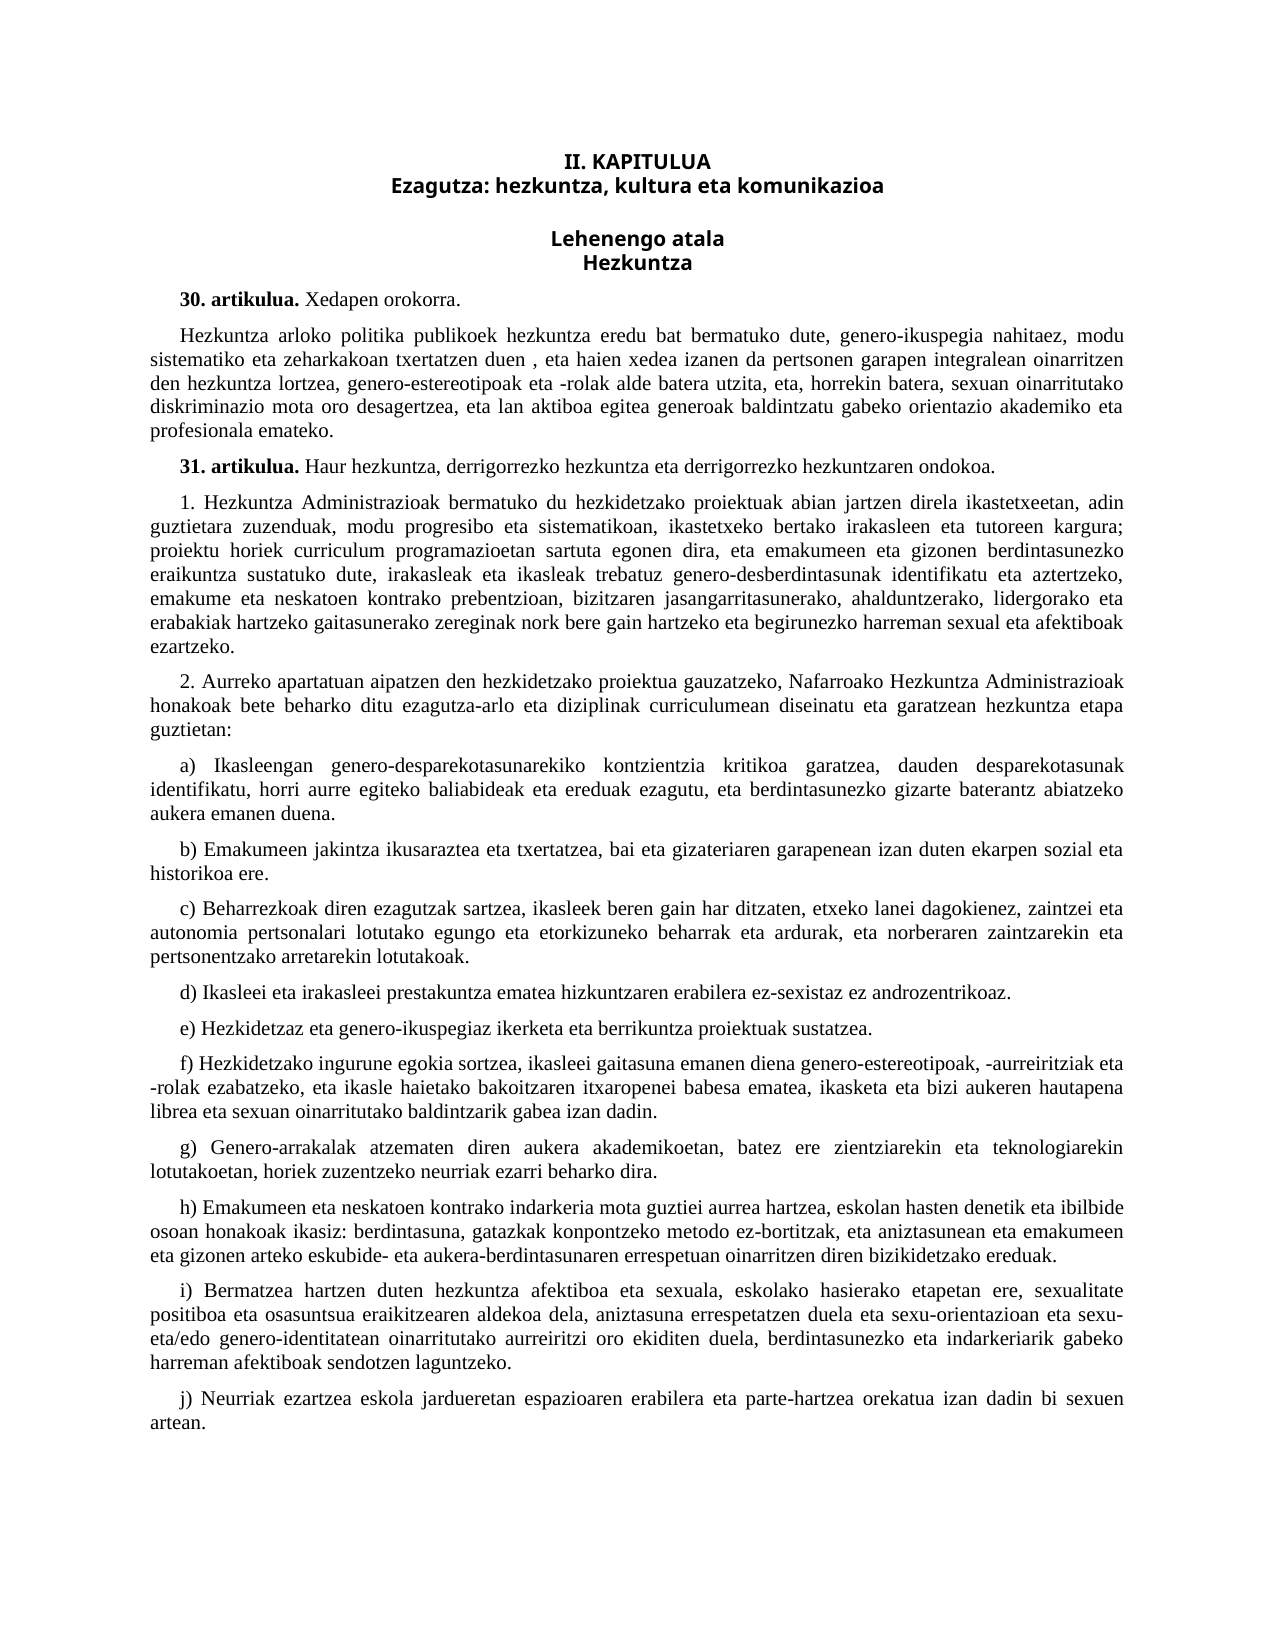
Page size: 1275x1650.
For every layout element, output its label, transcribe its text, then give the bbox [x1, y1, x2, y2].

text i) Bermatzea hartzen duten hezkuntza afektiboa eta sexuala, eskolako hasierako etapetan ere, sexualitate positiboa eta osasuntsua eraikitzearen aldekoa dela, aniztasuna errespetatzen duela eta sexu-orientazioan eta sexu- eta/edo genero-identitatean oinarritutako aurreiritzi oro ekiditen duela, berdintasunezko eta indarkeriarik gabeko harreman afektiboak sendotzen laguntzeko. [150, 1279, 1125, 1374]
text f) Hezkidetzako ingurune egokia sortzea, ikasleei gaitasuna emanen diena genero-estereotipoak, -aurreiritziak eta -rolak ezabatzeko, eta ikasle haietako bakoitzaren itxaropenei babesa ematea, ikasketa eta bizi aukeren hautapena librea eta sexuan oinarritutako baldintzarik gabea izan dadin. [150, 1052, 1125, 1123]
text g) Genero-arrakalak atzematen diren aukera akademikoetan, batez ere zientziarekin eta teknologiarekin lotutakoetan, horiek zuzentzeko neurriak ezarri beharko dira. [150, 1135, 1125, 1183]
text e) Hezkidetzaz eta genero-ikuspegiaz ikerketa eta berrikuntza proiektuak sustatzea. [150, 1016, 1125, 1040]
text Lehenengo atala Hezkuntza [150, 227, 1125, 275]
text j) Neurriak ezartzea eskola jardueretan espazioaren erabilera eta parte-hartzea orekatua izan dadin bi sexuen artean. [150, 1386, 1125, 1434]
text 31. artikulua. Haur hezkuntza, derrigorrezko hezkuntza eta derrigorrezko hezkuntzaren ondokoa. [150, 454, 1125, 478]
text b) Emakumeen jakintza ikusaraztea eta txertatzea, bai eta gizateriaren garapenean izan duten ekarpen sozial eta historikoa ere. [150, 837, 1125, 885]
text 1. Hezkuntza Administrazioak bermatuko du hezkidetzako proiektuak abian jartzen direla ikastetxeetan, adin guztietara zuzenduak, modu progresibo eta sistematikoan, ikastetxeko bertako irakasleen eta tutoreen kargura; proiektu horiek curriculum programazioetan sartuta egonen dira, eta emakumeen eta gizonen berdintasunezko eraikuntza sustatuko dute, irakasleak eta ikasleak trebatuz genero-desberdintasunak identifikatu eta aztertzeko, emakume eta neskatoen kontrako prebentzioan, bizitzaren jasangarritasunerako, ahalduntzerako, lidergorako eta erabakiak hartzeko gaitasunerako zereginak nork bere gain hartzeko eta begirunezko harreman sexual eta afektiboak ezartzeko. [150, 490, 1125, 658]
text d) Ikasleei eta irakasleei prestakuntza ematea hizkuntzaren erabilera ez-sexistaz ez androzentrikoaz. [150, 980, 1125, 1004]
text h) Emakumeen eta neskatoen kontrako indarkeria mota guztiei aurrea hartzea, eskolan hasten denetik eta ibilbide osoan honakoak ikasiz: berdintasuna, gatazkak konpontzeko metodo ez-bortitzak, eta aniztasunean eta emakumeen eta gizonen arteko eskubide- eta aukera-berdintasunaren errespetuan oinarritzen diren bizikidetzako ereduak. [150, 1195, 1125, 1267]
text c) Beharrezkoak diren ezagutzak sartzea, ikasleek beren gain har ditzaten, etxeko lanei dagokienez, zaintzei eta autonomia pertsonalari lotutako egungo eta etorkizuneko beharrak eta ardurak, eta norberaren zaintzarekin eta pertsonentzako arretarekin lotutakoak. [150, 897, 1125, 968]
text II. KAPITULUA Ezagutza: hezkuntza, kultura eta komunikazioa [150, 150, 1125, 198]
text a) Ikasleengan genero-desparekotasunarekiko kontzientzia kritikoa garatzea, dauden desparekotasunak identifikatu, horri aurre egiteko baliabideak eta ereduak ezagutu, eta berdintasunezko gizarte baterantz abiatzeko aukera emanen duena. [150, 753, 1125, 825]
text 30. artikulua. Xedapen orokorra. [150, 287, 1125, 311]
text Hezkuntza arloko politika publikoek hezkuntza eredu bat bermatuko dute, genero-ikuspegia nahitaez, modu sistematiko eta zeharkakoan txertatzen duen , eta haien xedea izanen da pertsonen garapen integralean oinarritzen den hezkuntza lortzea, genero-estereotipoak eta -rolak alde batera utzita, eta, horrekin batera, sexuan oinarritutako diskriminazio mota oro desagertzea, eta lan aktiboa egitea generoak baldintzatu gabeko orientazio akademiko eta profesionala emateko. [150, 323, 1125, 443]
text 2. Aurreko apartatuan aipatzen den hezkidetzako proiektua gauzatzeko, Nafarroako Hezkuntza Administrazioak honakoak bete beharko ditu ezagutza-arlo eta diziplinak curriculumean diseinatu eta garatzean hezkuntza etapa guztietan: [150, 669, 1125, 741]
